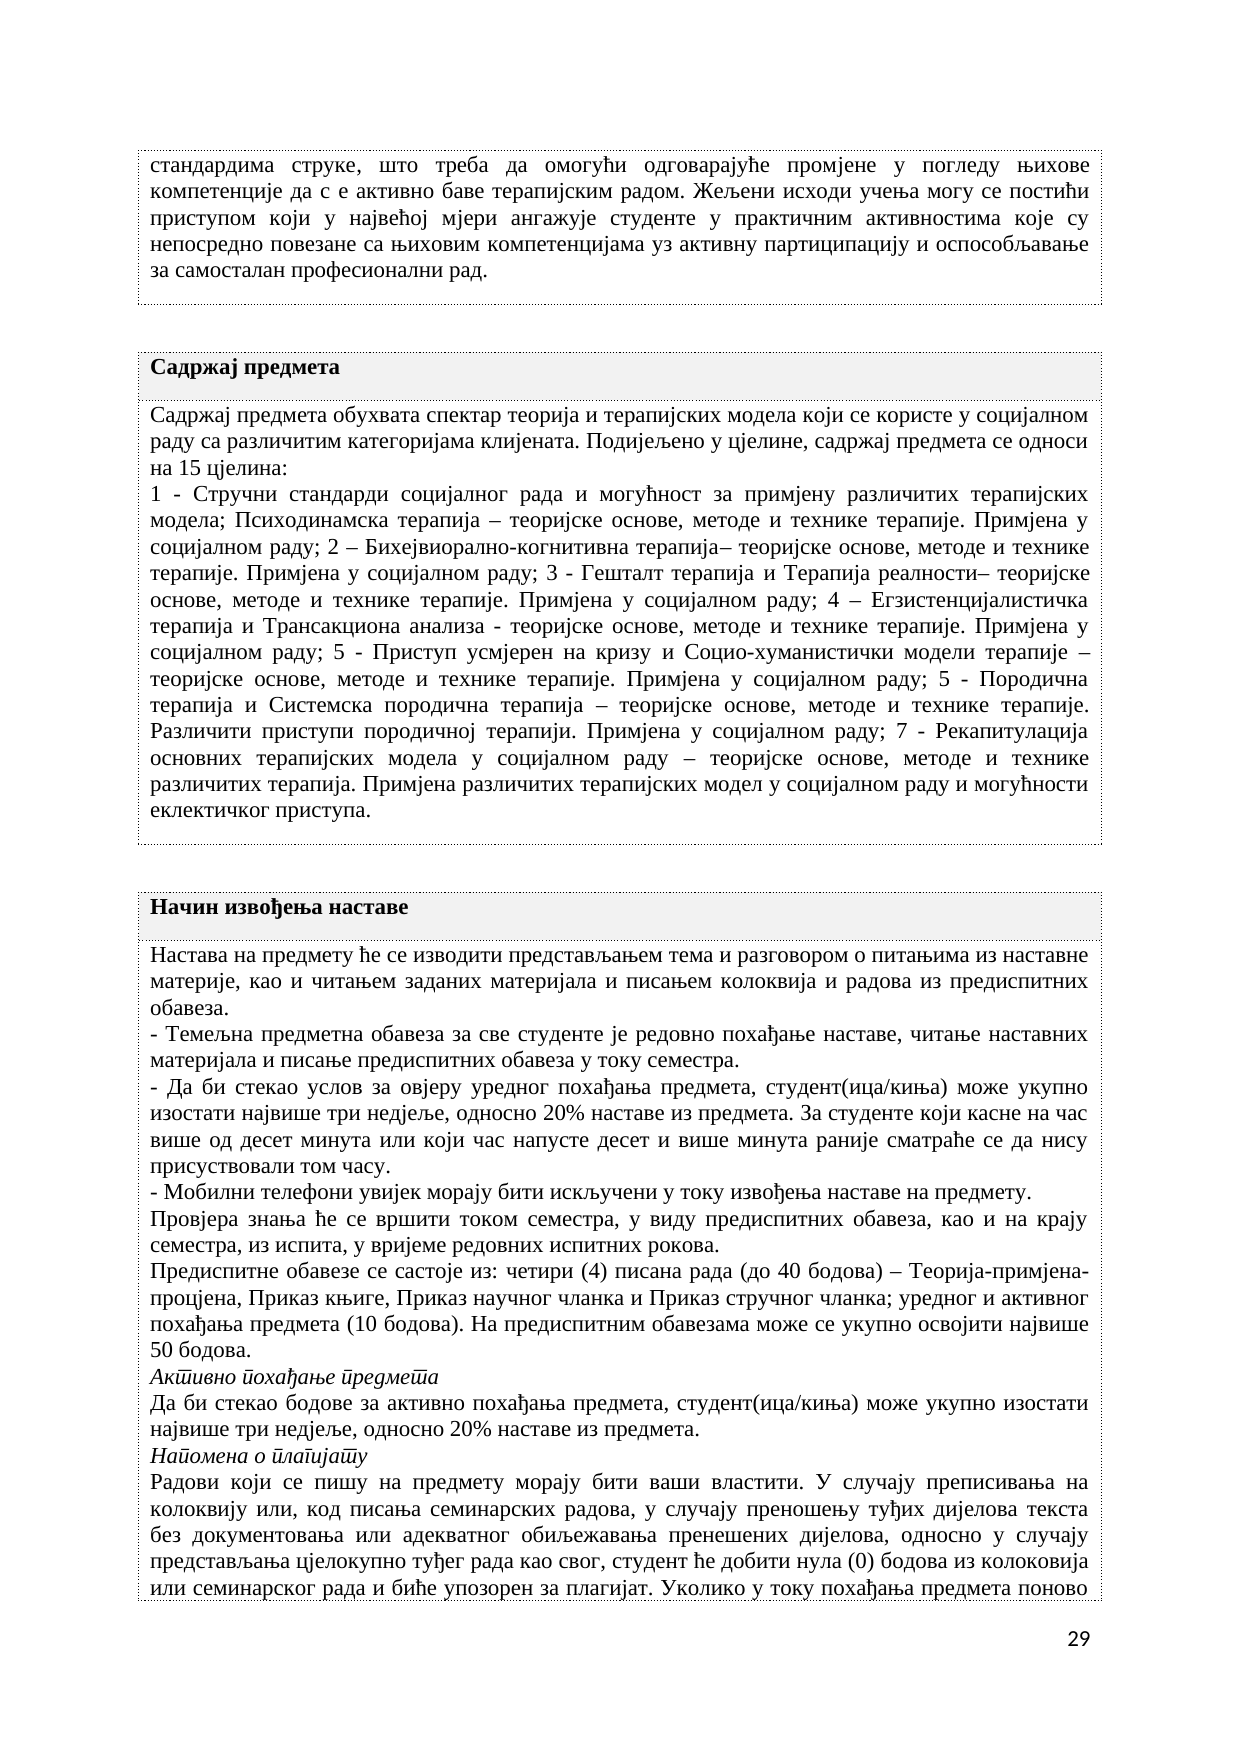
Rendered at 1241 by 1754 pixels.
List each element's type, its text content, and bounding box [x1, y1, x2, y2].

table_header Начин извођења наставе [139, 892, 1101, 940]
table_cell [139, 150, 1101, 304]
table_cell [139, 940, 1101, 1600]
table_header Садржај предмета [139, 352, 1101, 400]
table_cell Садржај предмета обухвата спектар теорија и терапијских модела који се користе у социјалном раду са различитим категоријама клијената. Подијељено у цјелине, садржај предмета се односи на 15 цјелина: 1 - Стручни стандарди социјалног рада и могућност за примјену различитих терапијских модела; Психодинамска терапија – теоријске основе, методе и технике терапије. Примјена у социјалном раду; 2 – Бихејвиорално-когнитивна терапија– теоријске основе, методе и технике терапије. Примјена у социјалном раду; 3 - Гешталт терапија и Терапија реалности– теоријске основе, методе и технике терапије. Примјена у социјалном раду; 4 – Егзистенцијалистичка терапија и Трансакциона анализа - теоријске основе, методе и технике терапије. Примјена у социјалном раду; 5 - Приступ усмјерен на кризу и Социо-хуманистички модели терапије – теоријске основе, методе и технике терапије. Примјена у социјалном раду; 5 - Породична терапија и Системска породична терапија – теоријске основе, методе и технике терапије. Различити приступи породичној терапији. Примјена у социјалном раду; 7 - Рекапитулација основних терапијских модела у социјалном раду – теоријске основе, методе и технике различитих терапија. Примјена различитих терапијских модел у социјалном раду и могућности еклектичког приступа. [139, 400, 1101, 844]
